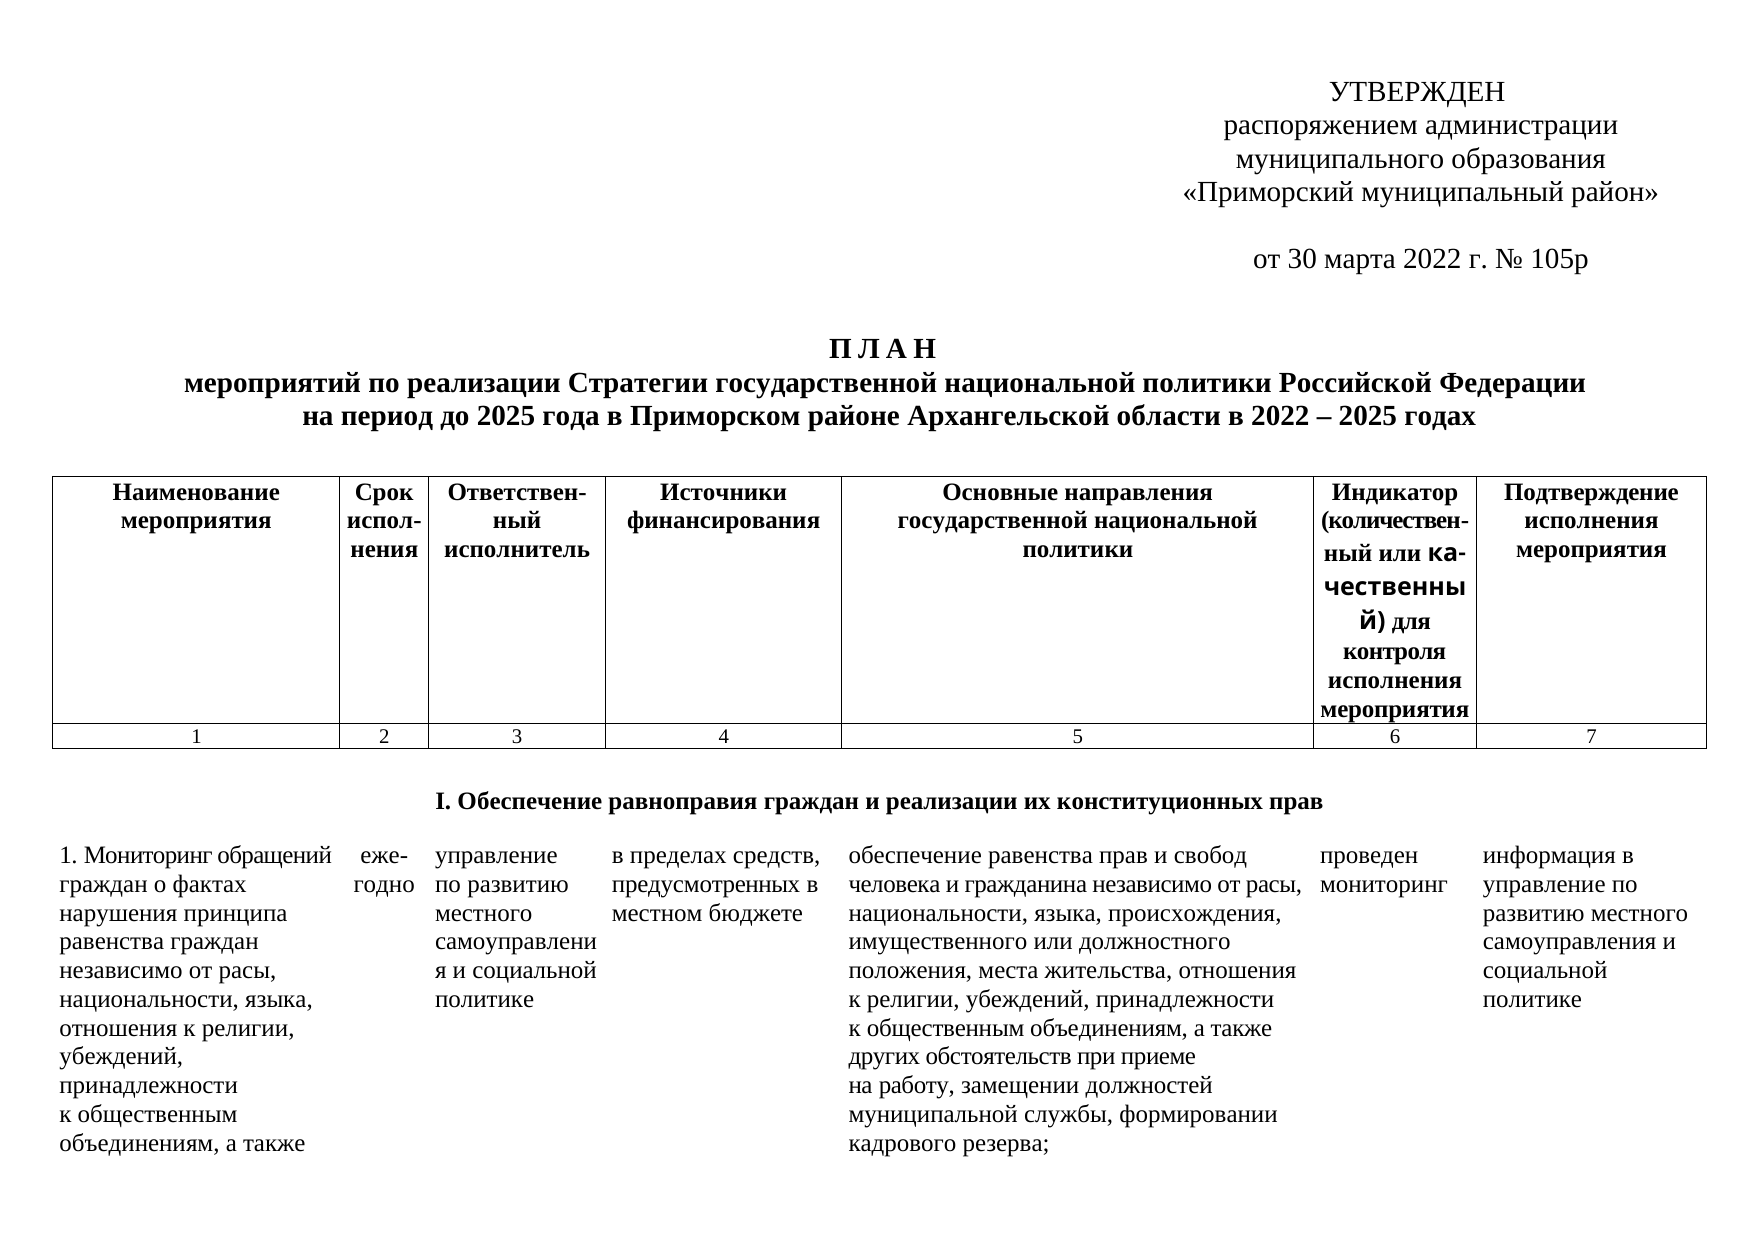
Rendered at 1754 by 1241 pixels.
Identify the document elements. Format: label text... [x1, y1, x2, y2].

table_cell ежегодно [340, 815, 428, 1185]
table_header Ответственный исполнитель [429, 477, 605, 723]
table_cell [1476, 815, 1706, 1185]
table_header Наименование мероприятия [53, 477, 339, 723]
table_header Индикатор (количественный или качественный) для контроля исполнения мероприятия [1314, 477, 1476, 723]
table_cell 1 [53, 724, 339, 748]
table_cell 3 [429, 724, 605, 748]
table_header Источники финансирования [606, 477, 841, 723]
table_header Срок исполнения [340, 477, 428, 723]
text «Приморский муниципальный район» от 30 марта 2022 г. № 105р [1181, 174, 1660, 275]
text ПЛАН мероприятий по реализации Стратегии государственной национальной политики Российской Федерации на период до 2025 года в Приморском районе Архангельской области в 2022 – 2025 годах [118, 331, 1660, 432]
text УТВЕРЖДЕН распоряжением администрации [1181, 74, 1660, 141]
table_cell I. Обеспечение равноправия граждан и реализации их конституционных прав [53, 749, 1706, 815]
table_cell 5 [842, 724, 1313, 748]
text муниципального образования [1181, 141, 1660, 174]
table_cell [605, 815, 842, 1185]
table_cell проведен мониторинг [1313, 815, 1476, 1185]
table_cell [53, 815, 340, 1185]
table_cell 6 [1314, 724, 1476, 748]
table_header Основные направления государственной национальной политики [842, 477, 1313, 723]
table_cell 4 [606, 724, 841, 748]
table_header Подтверждение исполнения мероприятия [1477, 477, 1706, 723]
table_cell 2 [340, 724, 428, 748]
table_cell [428, 815, 605, 1185]
table_cell 7 [1477, 724, 1706, 748]
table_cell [842, 815, 1313, 1185]
